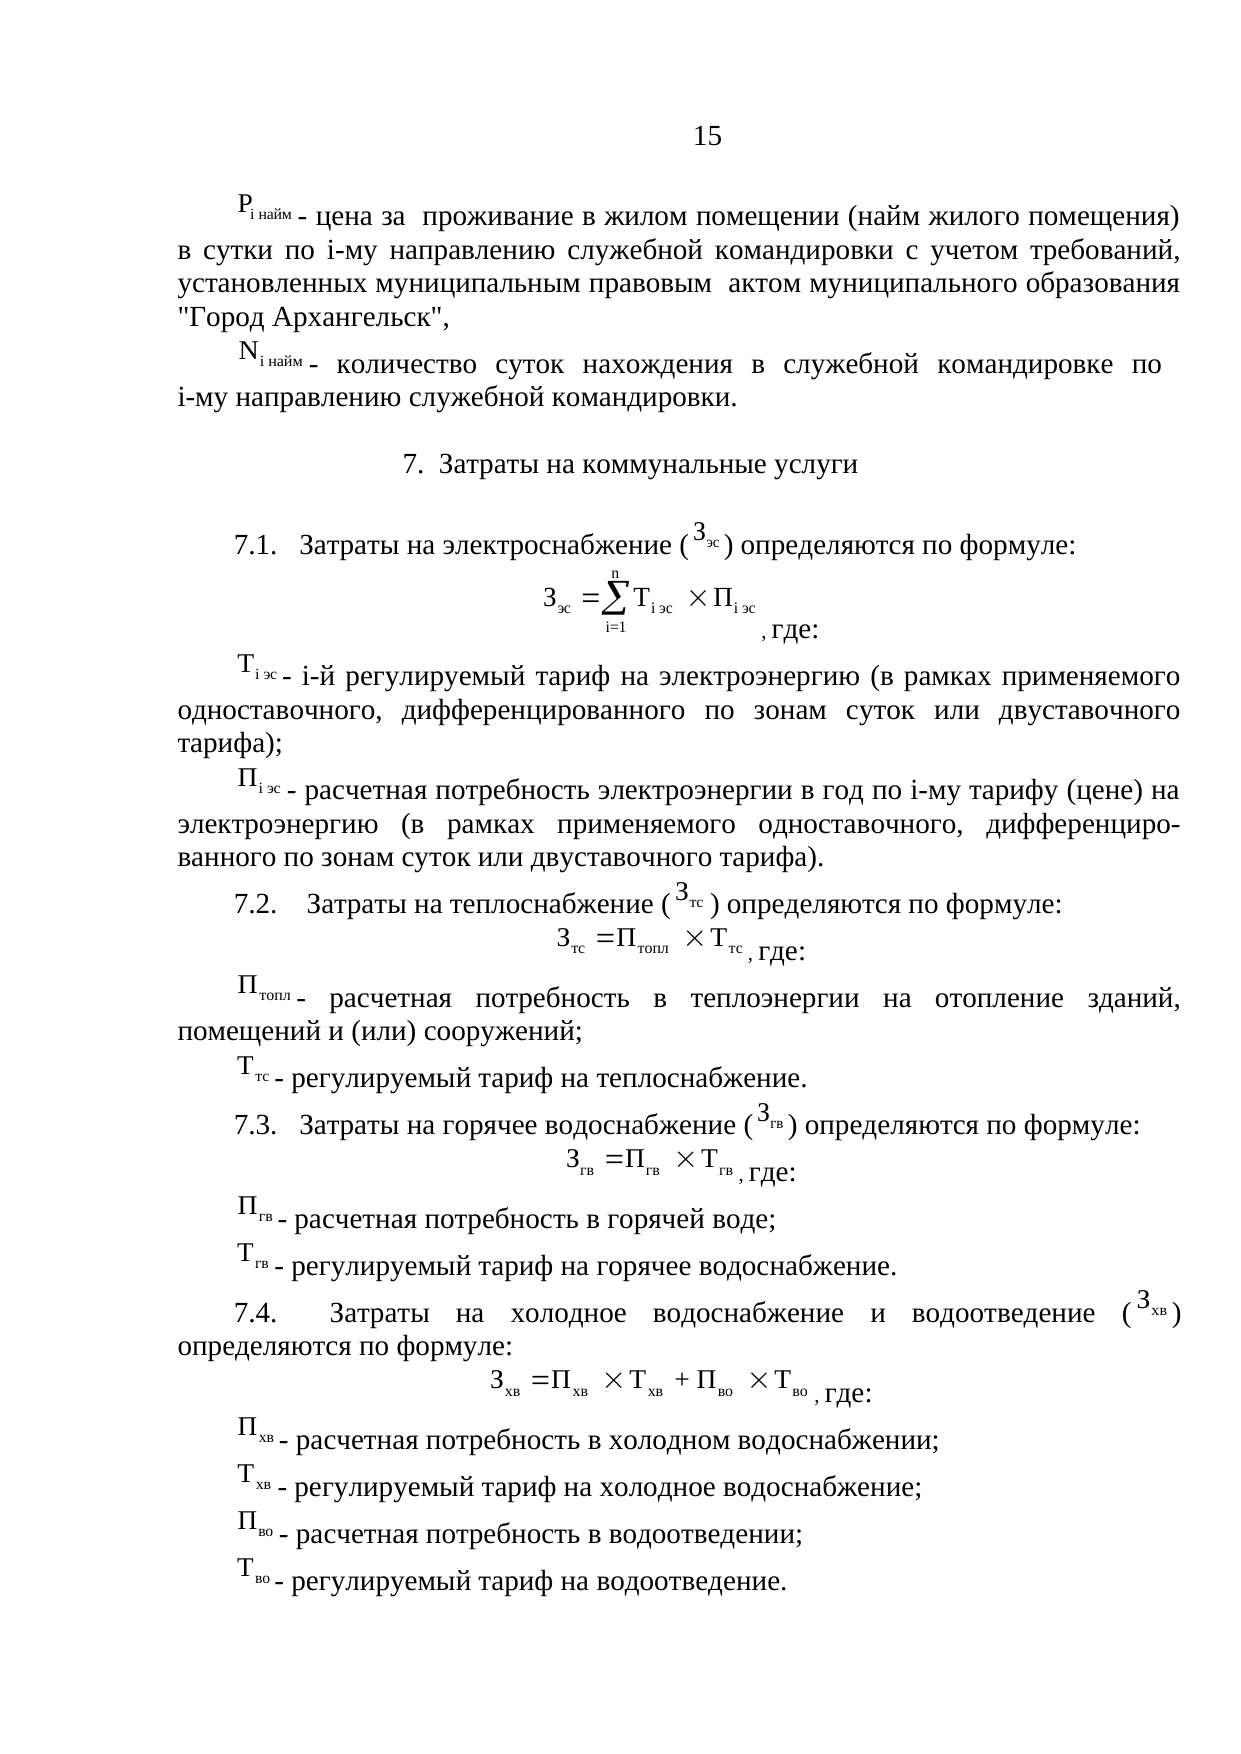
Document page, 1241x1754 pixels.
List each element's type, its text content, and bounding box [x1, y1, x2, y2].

text - цена за проживание в жилом помещении (найм жилого помещения) в сутки по i-му направлению служебной командировки с учетом требований, установленных муниципальным правовым актом муниципального образования "Город Архангельск", [177, 185, 1181, 333]
text - расчетная потребность в холодном водоснабжении; [177, 1409, 1181, 1456]
list 7. Затраты на коммунальные услуги [402, 447, 1181, 480]
text - i-й регулируемый тариф на электроэнергию (в рамках применяемого одноставочного, дифференцированного по зонам суток или двуставочного тарифа); [177, 645, 1181, 759]
text , где: [177, 920, 1181, 967]
text - количество суток нахождения в служебной командировке по i-му направлению служебной командировки. [177, 333, 1181, 413]
text 7.1. Затраты на электроснабжение () определяются по формуле: [177, 514, 1181, 561]
text - регулируемый тариф на холодное водоснабжение; [177, 1456, 1181, 1502]
text , где: [177, 1362, 1181, 1409]
text - расчетная потребность в горячей воде; [177, 1188, 1181, 1234]
text 7.3. Затраты на горячее водоснабжение () определяются по формуле: [177, 1094, 1181, 1141]
text - расчетная потребность в водоотведении; [177, 1502, 1181, 1549]
text - расчетная потребность в теплоэнергии на отопление зданий, помещений и (или) сооружений; [177, 967, 1181, 1047]
text 7.2. Затраты на теплоснабжение () определяются по формуле: [177, 873, 1181, 920]
text - регулируемый тариф на горячее водоснабжение. [177, 1234, 1181, 1281]
text - регулируемый тариф на теплоснабжение. [177, 1047, 1181, 1094]
text 15 [177, 118, 1181, 152]
text - регулируемый тариф на водоотведение. [177, 1549, 1181, 1596]
text , где: [177, 561, 1181, 645]
text - расчетная потребность электроэнергии в год по i-му тарифу (цене) на электроэнергию (в рамках применяемого одноставочного, дифференциро- ванного по зонам суток или двуставочного тарифа). [177, 759, 1181, 873]
text 7.4. Затраты на холодное водоснабжение и водоотведение () определяются по формуле: [177, 1281, 1181, 1362]
text , где: [177, 1141, 1181, 1188]
